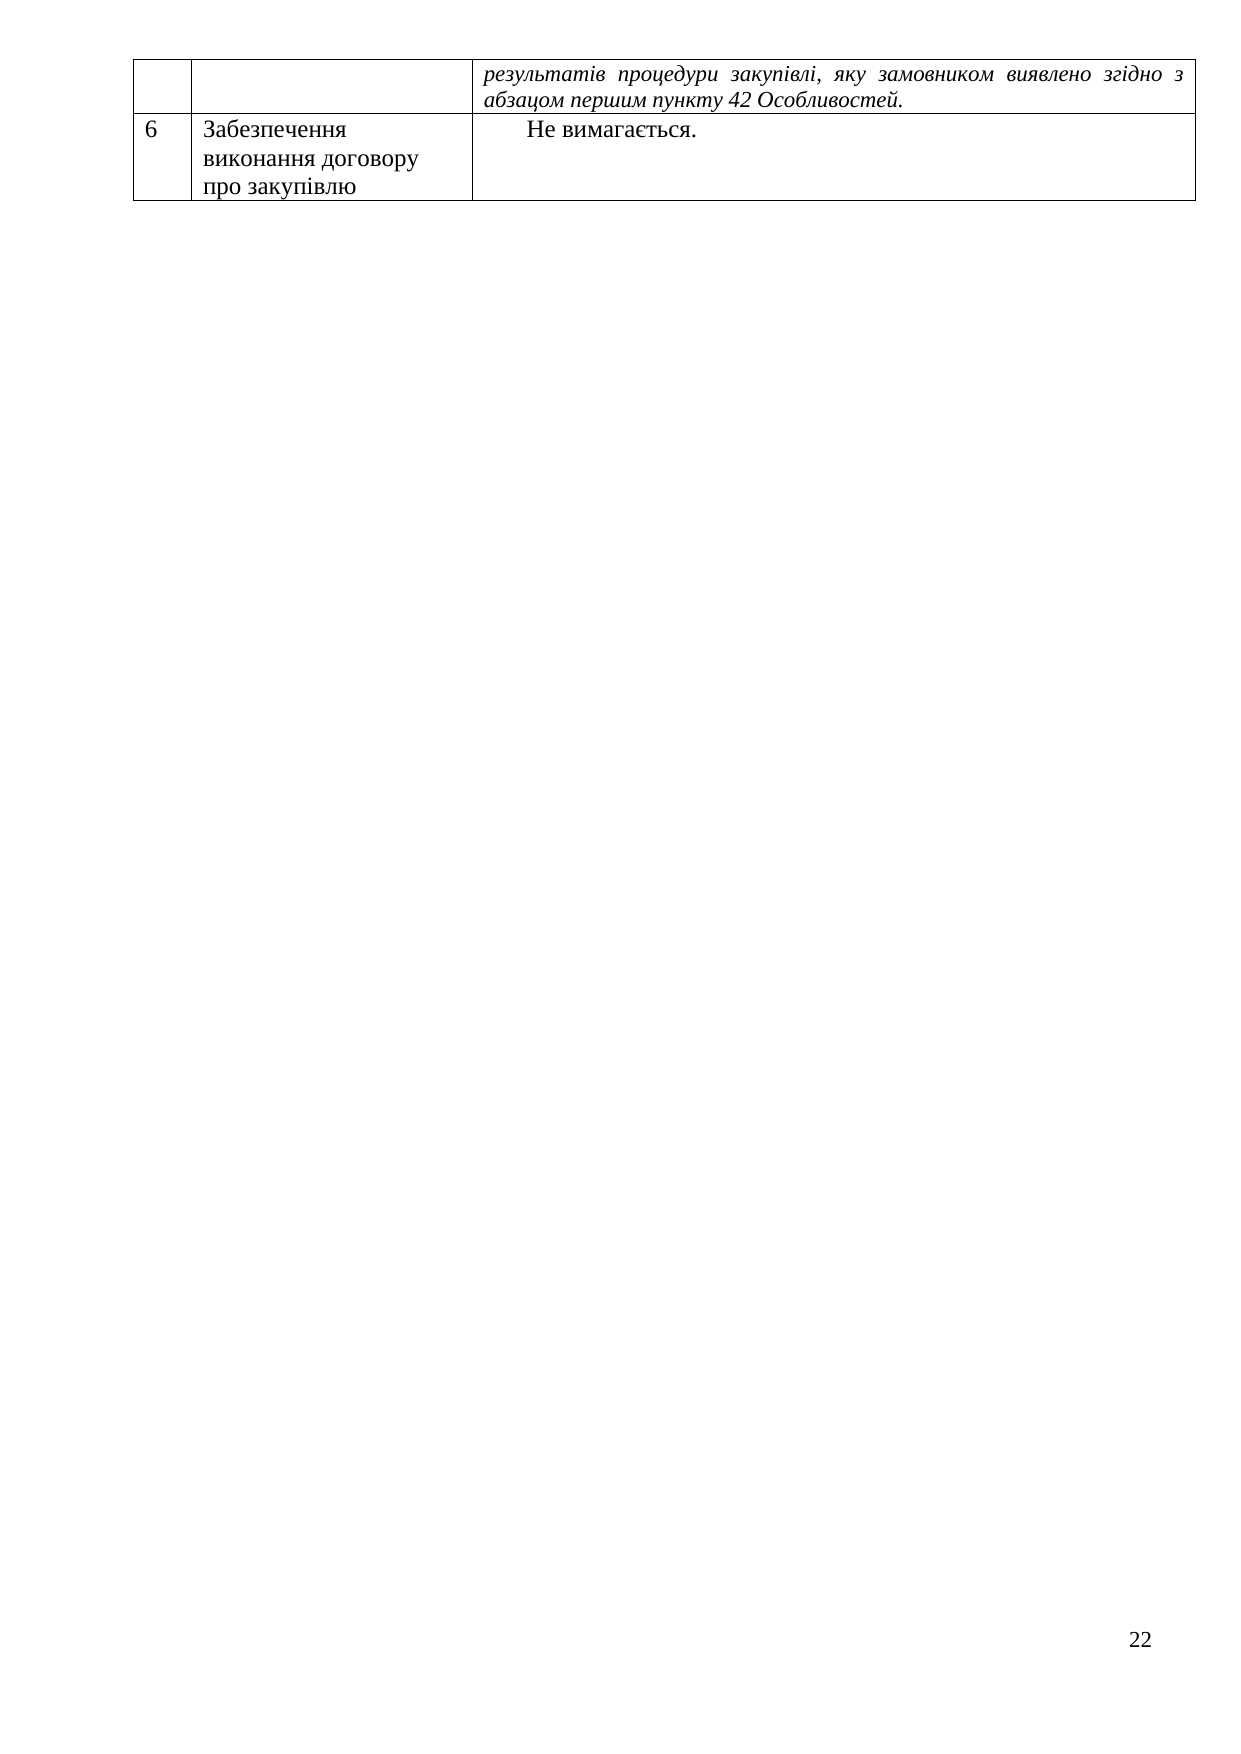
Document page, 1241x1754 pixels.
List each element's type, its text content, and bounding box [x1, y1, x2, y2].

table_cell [192, 60, 472, 113]
table_cell Не вимагається. [473, 114, 1195, 200]
table_cell 6 [134, 114, 191, 200]
table_cell Забезпечення виконання договору про закупівлю [192, 114, 472, 200]
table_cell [473, 60, 1195, 113]
table_cell 5 [134, 60, 191, 113]
